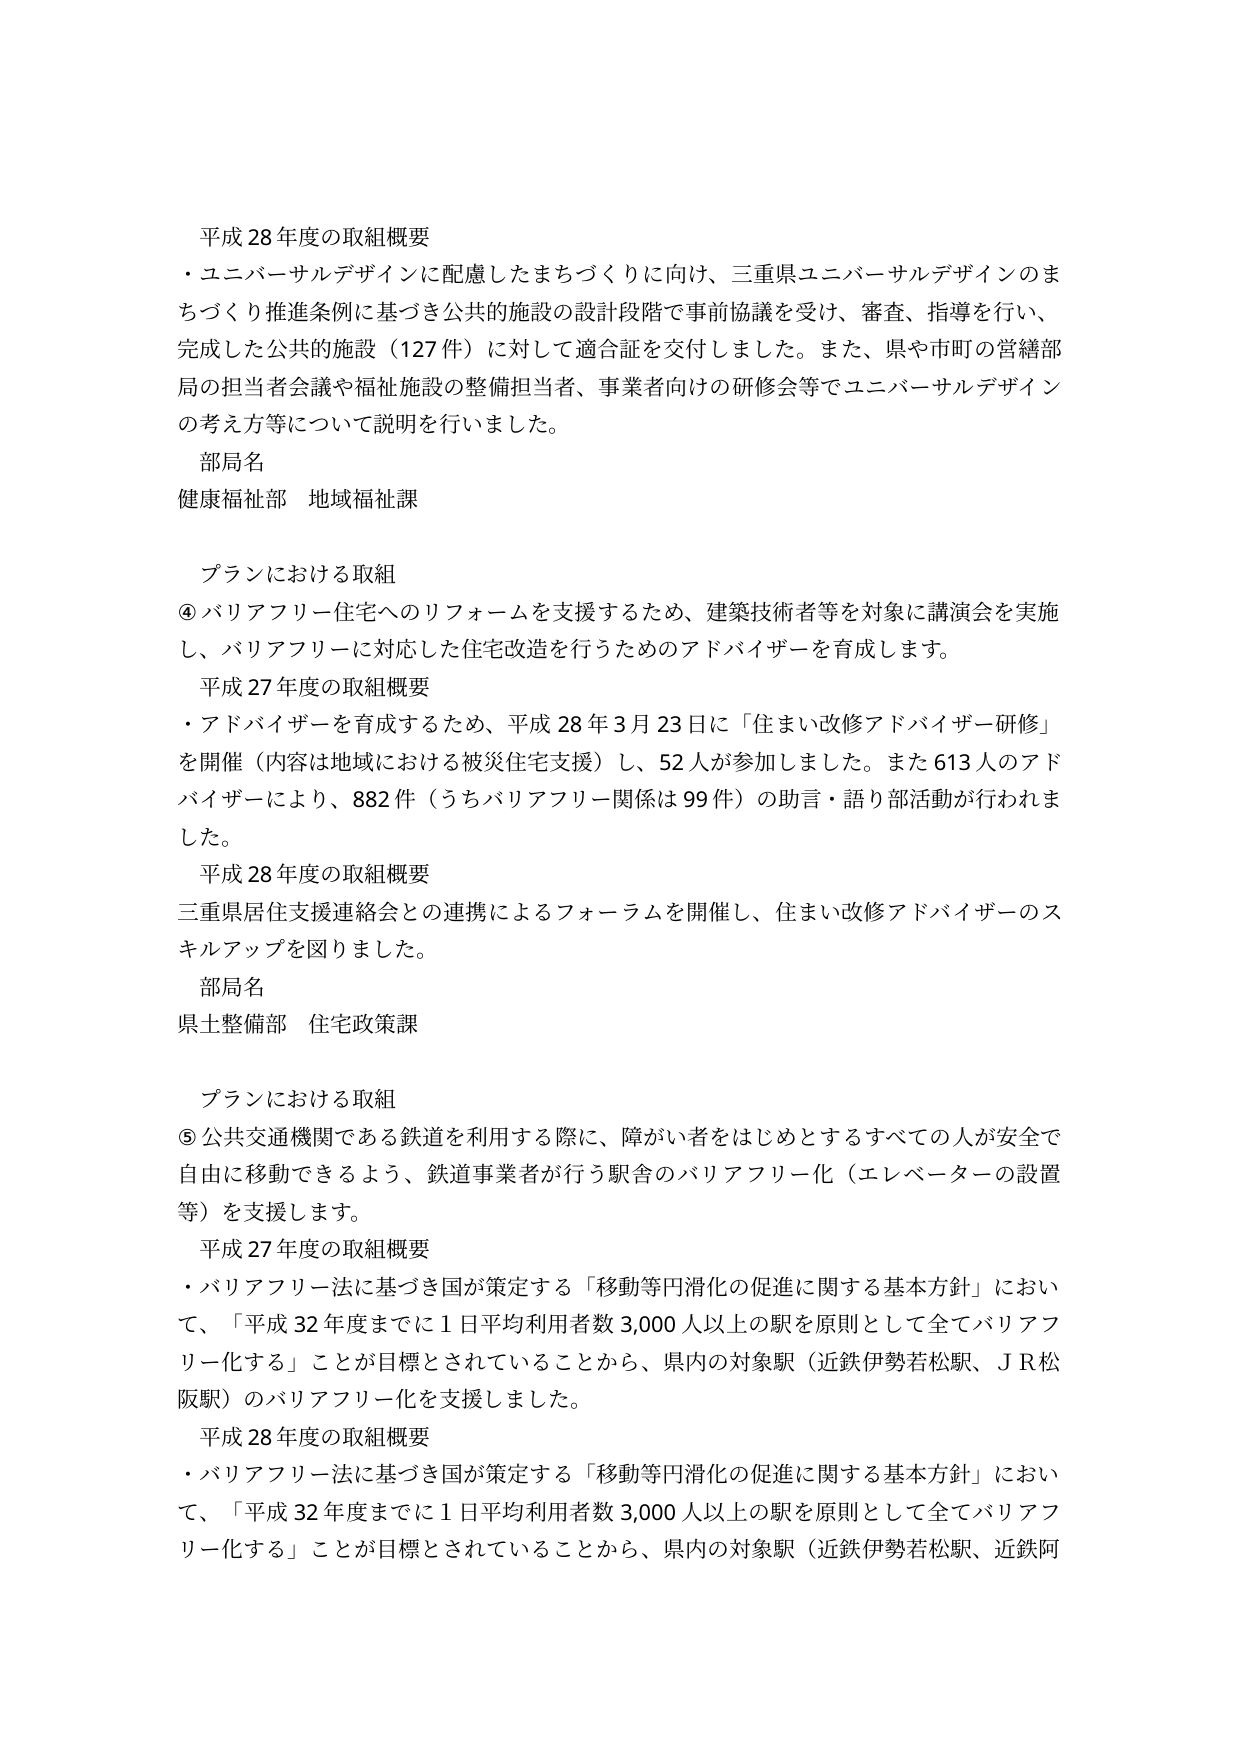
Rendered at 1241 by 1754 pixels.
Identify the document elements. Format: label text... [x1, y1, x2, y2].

text ④バリアフリー住宅へのリフォームを支援するため、建築技術者等を対象に講演会を実施し、バリアフリーに対応した住宅改造を行うためのアドバイザーを育成します。 [177, 592, 1063, 667]
text 部局名 [177, 967, 1063, 1004]
text 平成27年度の取組概要 [177, 667, 1063, 704]
text ⑤公共交通機関である鉄道を利用する際に、障がい者をはじめとするすべての人が安全で自由に移動できるよう、鉄道事業者が行う駅舎のバリアフリー化（エレベーターの設置等）を支援します。 [177, 1117, 1063, 1229]
text 平成28年度の取組概要 [177, 854, 1063, 892]
text 健康福祉部 地域福祉課 [177, 479, 1063, 517]
text プランにおける取組 [177, 1079, 1063, 1117]
text ・ユニバーサルデザインに配慮したまちづくりに向け、三重県ユニバーサルデザインのまちづくり推進条例に基づき公共的施設の設計段階で事前協議を受け、審査、指導を行い、完成した公共的施設（127件）に対して適合証を交付しました。また、県や市町の営繕部局の担当者会議や福祉施設の整備担当者、事業者向けの研修会等でユニバーサルデザインの考え方等について説明を行いました。 [177, 254, 1063, 442]
text 平成28年度の取組概要 [177, 1417, 1063, 1454]
text 県土整備部 住宅政策課 [177, 1004, 1063, 1042]
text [177, 1454, 1063, 1567]
text ・アドバイザーを育成するため、平成28年3月23日に「住まい改修アドバイザー研修」を開催（内容は地域における被災住宅支援）し、52人が参加しました。また613人のアドバイザーにより、882件（うちバリアフリー関係は99件）の助言・語り部活動が行われました。 [177, 704, 1063, 854]
text プランにおける取組 [177, 554, 1063, 592]
text ・バリアフリー法に基づき国が策定する「移動等円滑化の促進に関する基本方針」において、「平成32年度までに１日平均利用者数3,000人以上の駅を原則として全てバリアフリー化する」ことが目標とされていることから、県内の対象駅（近鉄伊勢若松駅、ＪＲ松阪駅）のバリアフリー化を支援しました。 [177, 1267, 1063, 1417]
text 平成28年度の取組概要 [177, 217, 1063, 254]
text 平成27年度の取組概要 [177, 1229, 1063, 1267]
text 三重県居住支援連絡会との連携によるフォーラムを開催し、住まい改修アドバイザーのスキルアップを図りました。 [177, 892, 1063, 967]
text 部局名 [177, 442, 1063, 479]
